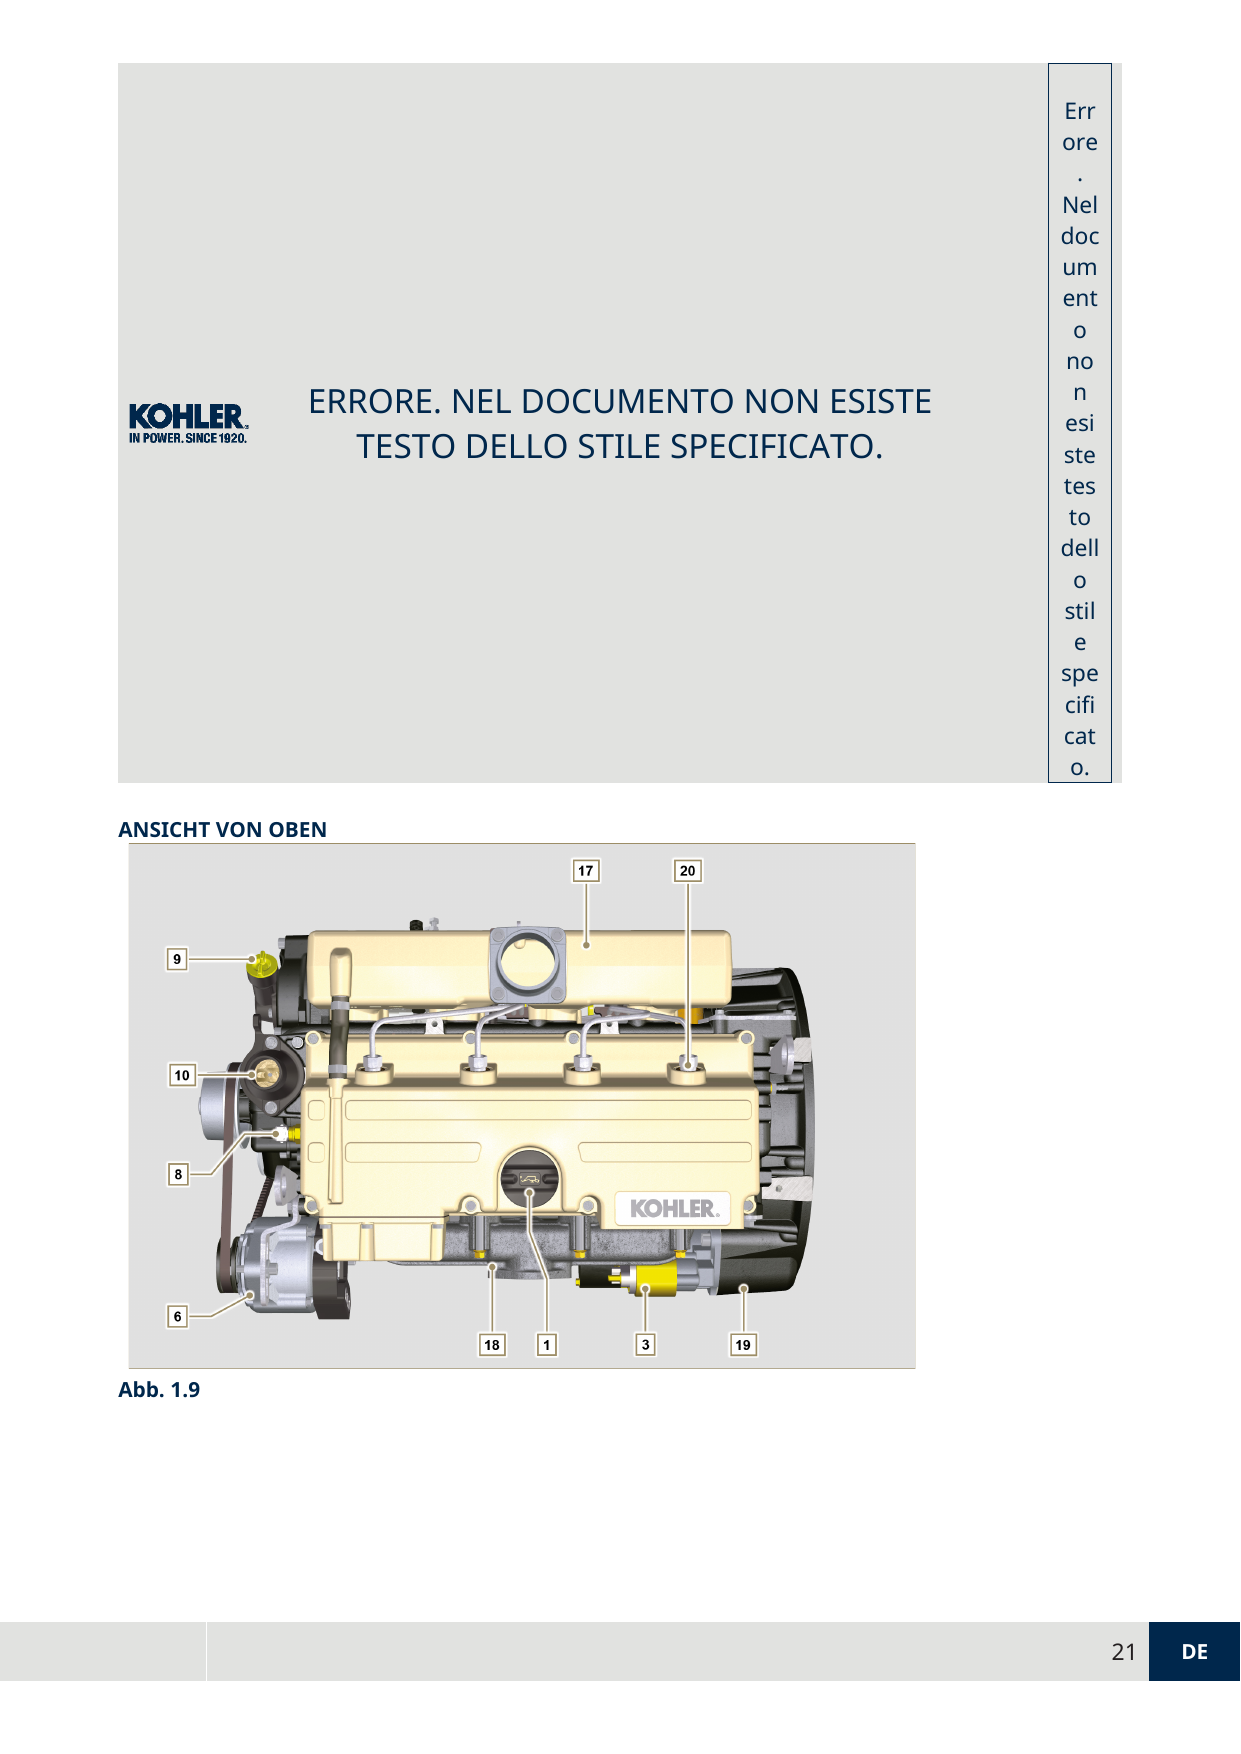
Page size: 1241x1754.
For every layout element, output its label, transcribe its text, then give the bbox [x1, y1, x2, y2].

picture [128, 843, 916, 1369]
picture [129, 403, 249, 443]
